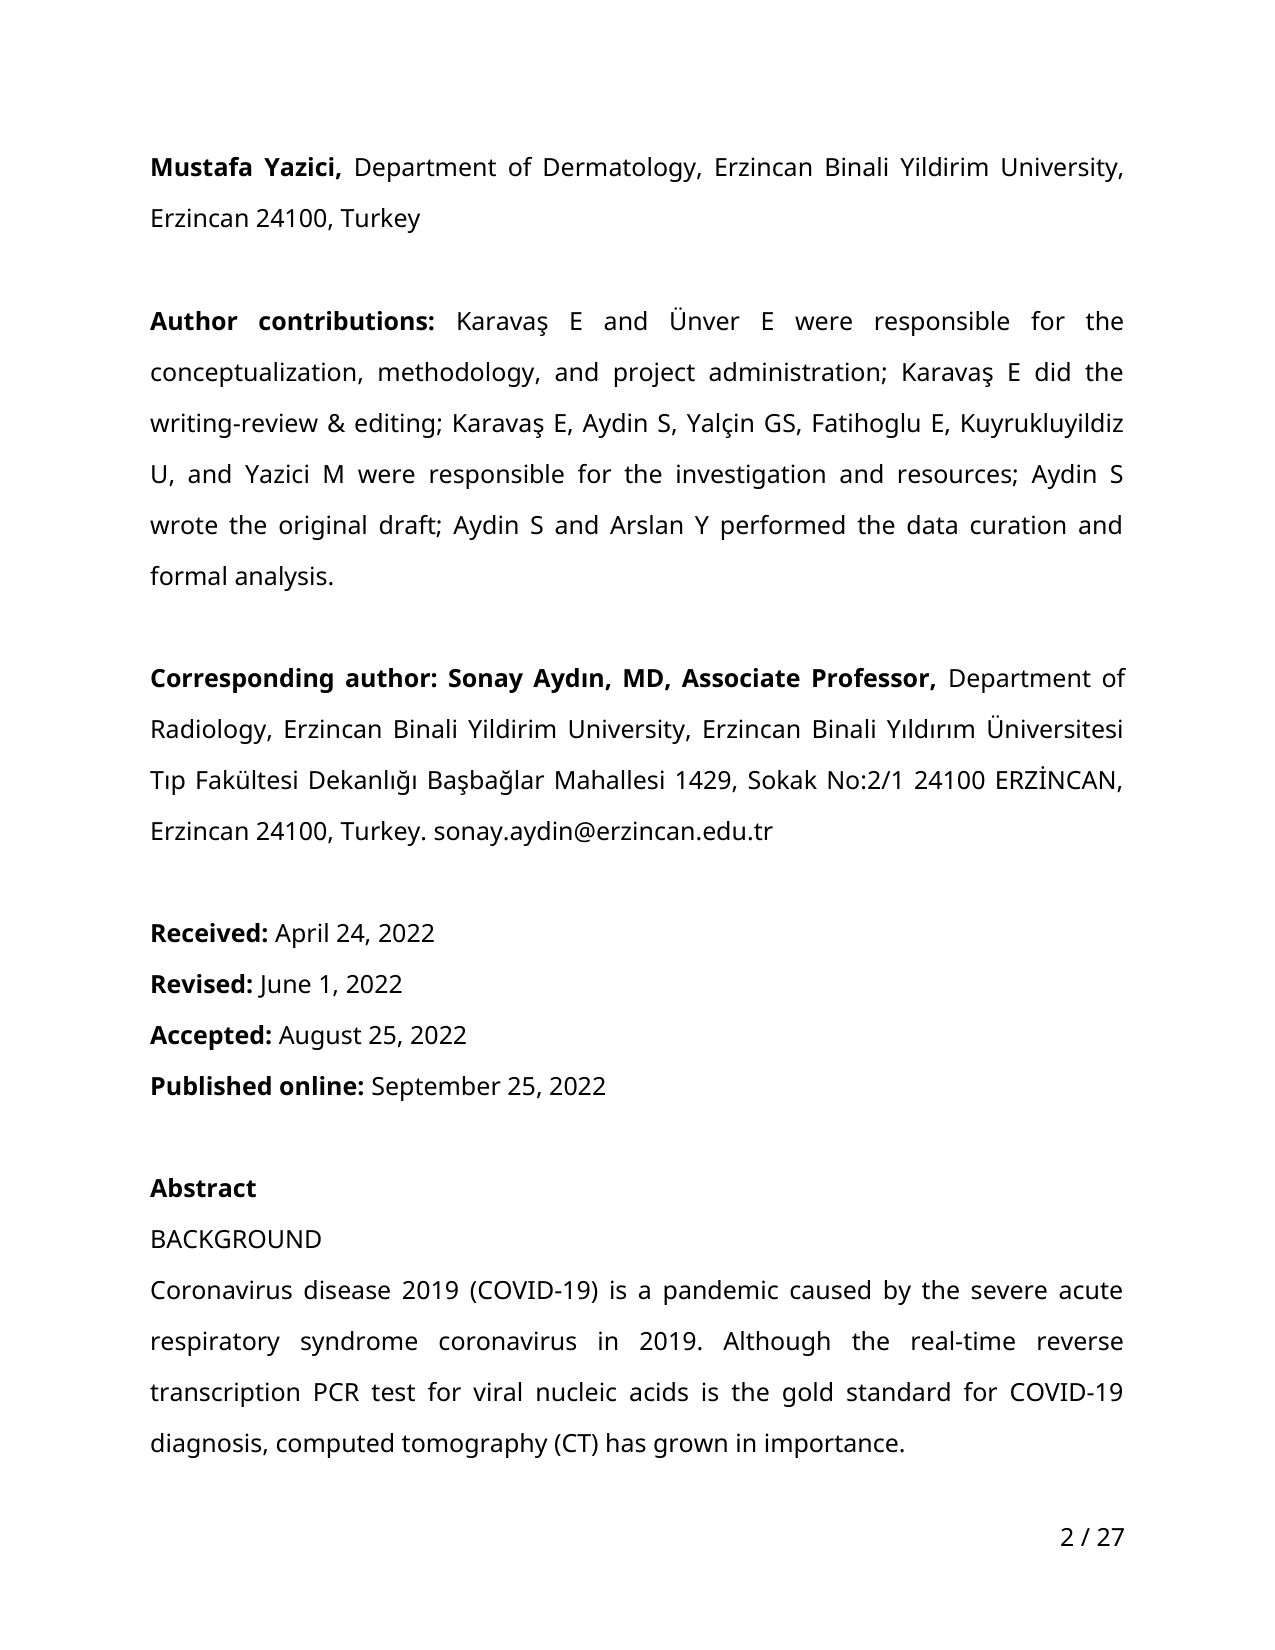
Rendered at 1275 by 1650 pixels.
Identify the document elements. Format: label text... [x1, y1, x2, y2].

text BACKGROUND [150, 1222, 1125, 1256]
text Mustafa Yazici, Department of Dermatology, Erzincan Binali Yildirim University, Erzincan 24100, Turkey [150, 150, 1125, 235]
text Published online: September 25, 2022 [150, 1069, 371, 1103]
text Abstract [150, 1171, 1125, 1205]
text Corresponding author: Sonay Aydın, MD, Associate Professor, Department of Radiology, Erzincan Binali Yildirim University, Erzincan Binali Yıldırım Üniversitesi Tıp Fakültesi Dekanlığı Başbağlar Mahallesi 1429, Sokak No:2/1 24100 ERZİNCAN, Erzincan 24100, Turkey. sonay.aydin@erzincan.edu.tr [150, 660, 1125, 848]
text Revised: June 1, 2022 [150, 967, 1125, 1001]
text Author contributions: Karavaş E and Ünver E were responsible for the conceptualization, methodology, and project administration; Karavaş E did the writing-review & editing; Karavaş E, Aydin S, Yalçin GS, Fatihoglu E, Kuyrukluyildiz U, and Yazici M were responsible for the investigation and resources; Aydin S wrote the original draft; Aydin S and Arslan Y performed the data curation and formal analysis. [150, 303, 1125, 592]
text Published online: September 25, 2022 [536, 1069, 1125, 1103]
text Accepted: August 25, 2022 [150, 1018, 1125, 1052]
text Coronavirus disease 2019 (COVID-19) is a pandemic caused by the severe acute respiratory syndrome coronavirus in 2019. Although the real-time reverse transcription PCR test for viral nucleic acids is the gold standard for COVID-19 diagnosis, computed tomography (CT) has grown in importance. [150, 1273, 1125, 1460]
text Received: April 24, 2022 [150, 916, 1125, 950]
